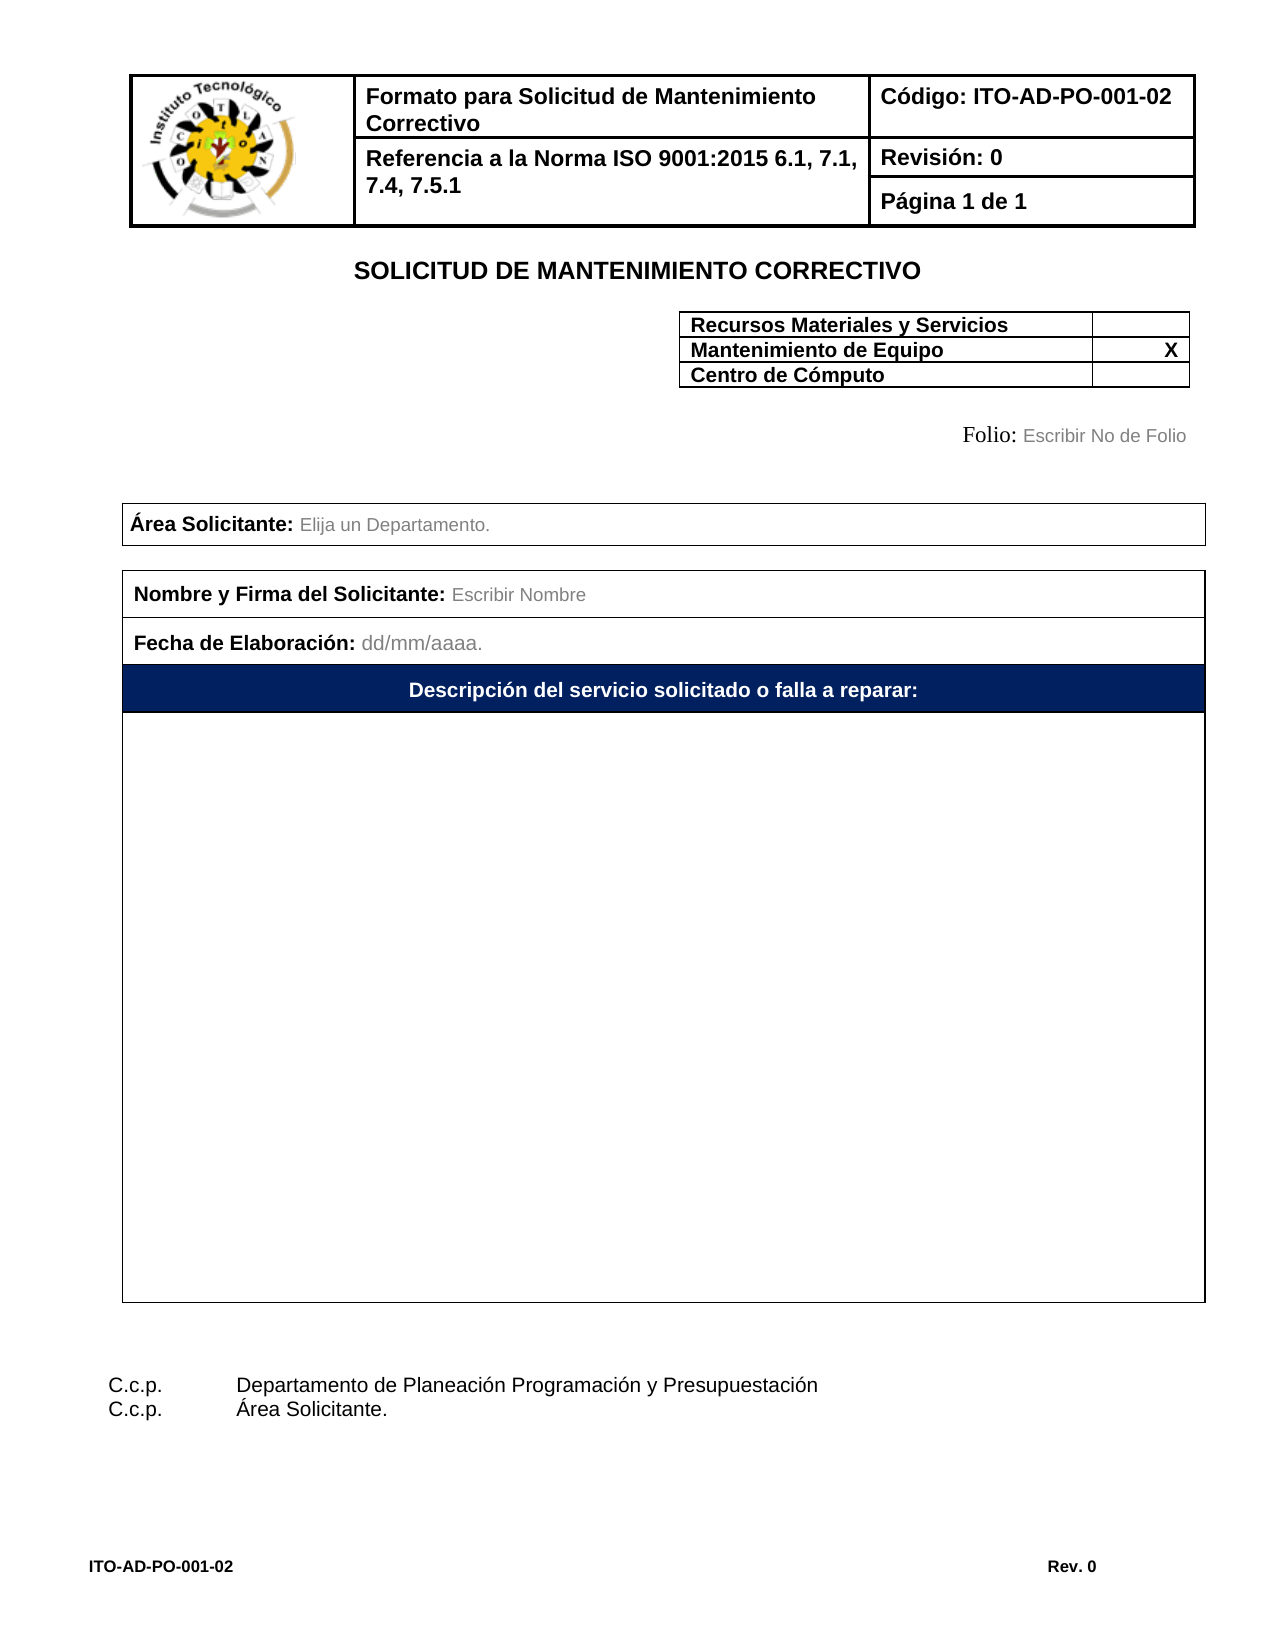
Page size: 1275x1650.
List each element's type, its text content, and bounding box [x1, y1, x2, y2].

table_header Nombre y Firma del Solicitante: [123, 571, 1204, 617]
text Folio: [89, 421, 1186, 447]
table_cell [123, 713, 1204, 1302]
table_header Área Solicitante: [123, 504, 1205, 544]
picture [142, 77, 297, 219]
table_cell Mantenimiento de Equipo [680, 338, 1092, 361]
list C.c.p. Área Solicitante. [108, 1397, 1186, 1421]
table_cell Descripción del servicio solicitado o falla a reparar: [123, 665, 1204, 711]
text SOLICITUD DE MANTENIMIENTO CORRECTIVO [89, 256, 1186, 285]
table_cell Fecha de Elaboración: [123, 618, 1204, 664]
table_cell [1093, 363, 1189, 386]
table_cell Centro de Cómputo [680, 363, 1092, 386]
table_header [1093, 313, 1189, 336]
table_header Recursos Materiales y Servicios [680, 313, 1092, 336]
table_cell X [1093, 338, 1189, 361]
list C.c.p. Departamento de Planeación Programación y Presupuestación [108, 1373, 1186, 1397]
